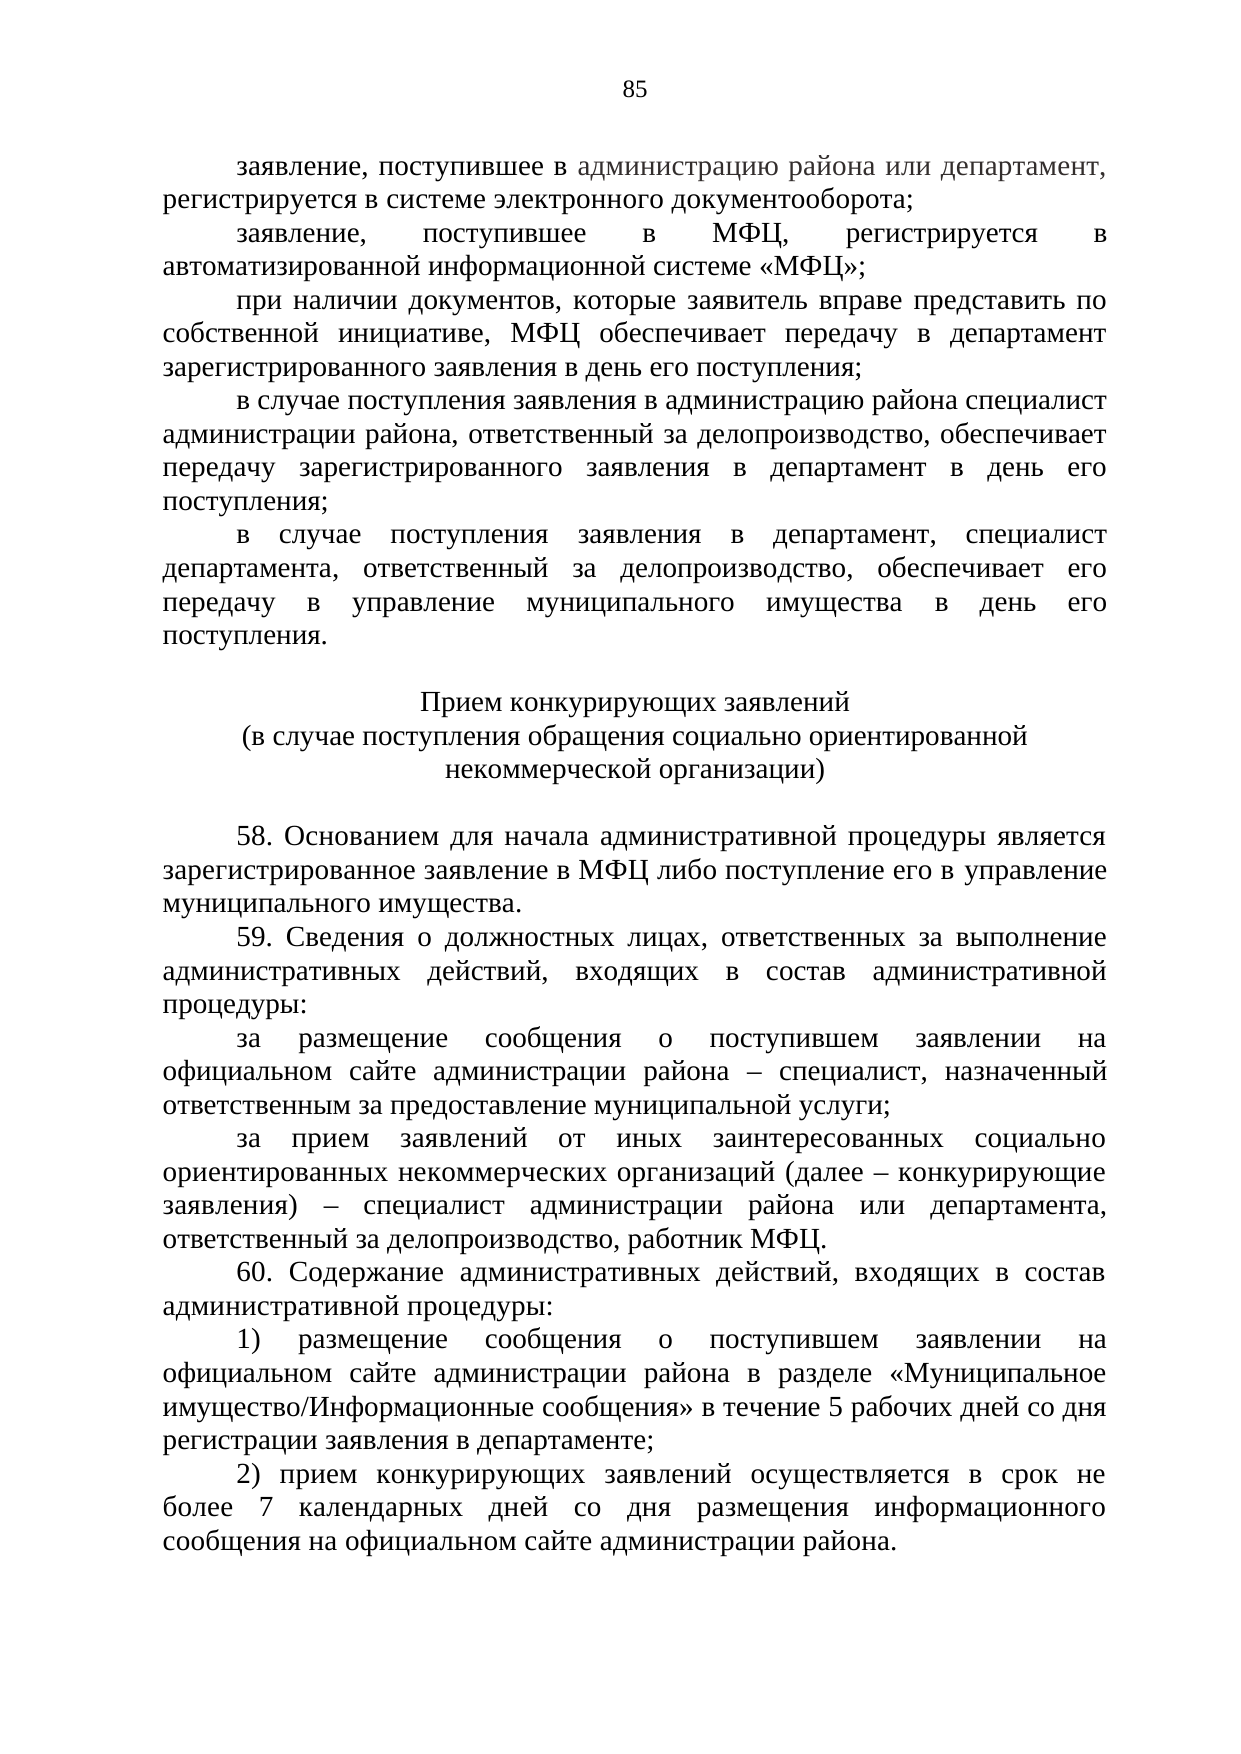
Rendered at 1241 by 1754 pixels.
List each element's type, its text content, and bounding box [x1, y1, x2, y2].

text заявление, поступившее в администрацию района или департамент, регистрируется в системе электронного документооборота; [162, 148, 1107, 215]
text в случае поступления заявления в департамент, специалист департамента, ответственный за делопроизводство, обеспечивает его передачу в управление муниципального имущества в день его поступления. [162, 517, 1107, 651]
text за прием заявлений от иных заинтересованных социально ориентированных некоммерческих организаций (далее – конкурирующие заявления) – специалист администрации района или департамента, ответственный за делопроизводство, работник МФЦ. [162, 1120, 1107, 1254]
text в случае поступления заявления в администрацию района специалист администрации района, ответственный за делопроизводство, обеспечивает передачу зарегистрированного заявления в департамент в день его поступления; [162, 382, 1107, 517]
text 60. Содержание административных действий, входящих в состав административной процедуры: [162, 1254, 1107, 1322]
text заявление, поступившее в МФЦ, регистрируется в автоматизированной информационной системе «МФЦ»; [162, 215, 1107, 282]
text 1) размещение сообщения о поступившем заявлении на официальном сайте администрации района в разделе «Муниципальное имущество/Информационные сообщения» в течение 5 рабочих дней со дня регистрации заявления в департаменте; [162, 1322, 1107, 1456]
text (в случае поступления обращения социально ориентированной некоммерческой организации) [162, 718, 1107, 785]
text при наличии документов, которые заявитель вправе представить по собственной инициативе, МФЦ обеспечивает передачу в департамент зарегистрированного заявления в день его поступления; [162, 282, 1107, 382]
text Прием конкурирующих заявлений [162, 684, 1107, 718]
text 58. Основанием для начала административной процедуры является зарегистрированное заявление в МФЦ либо поступление его в управление муниципального имущества. [162, 818, 1107, 919]
text 2) прием конкурирующих заявлений осуществляется в срок не более 7 календарных дней со дня размещения информационного сообщения на официальном сайте администрации района. [162, 1456, 1107, 1556]
text 59. Сведения о должностных лицах, ответственных за выполнение административных действий, входящих в состав административной процедуры: [162, 919, 1107, 1020]
text за размещение сообщения о поступившем заявлении на официальном сайте администрации района – специалист, назначенный ответственным за предоставление муниципальной услуги; [162, 1020, 1107, 1120]
